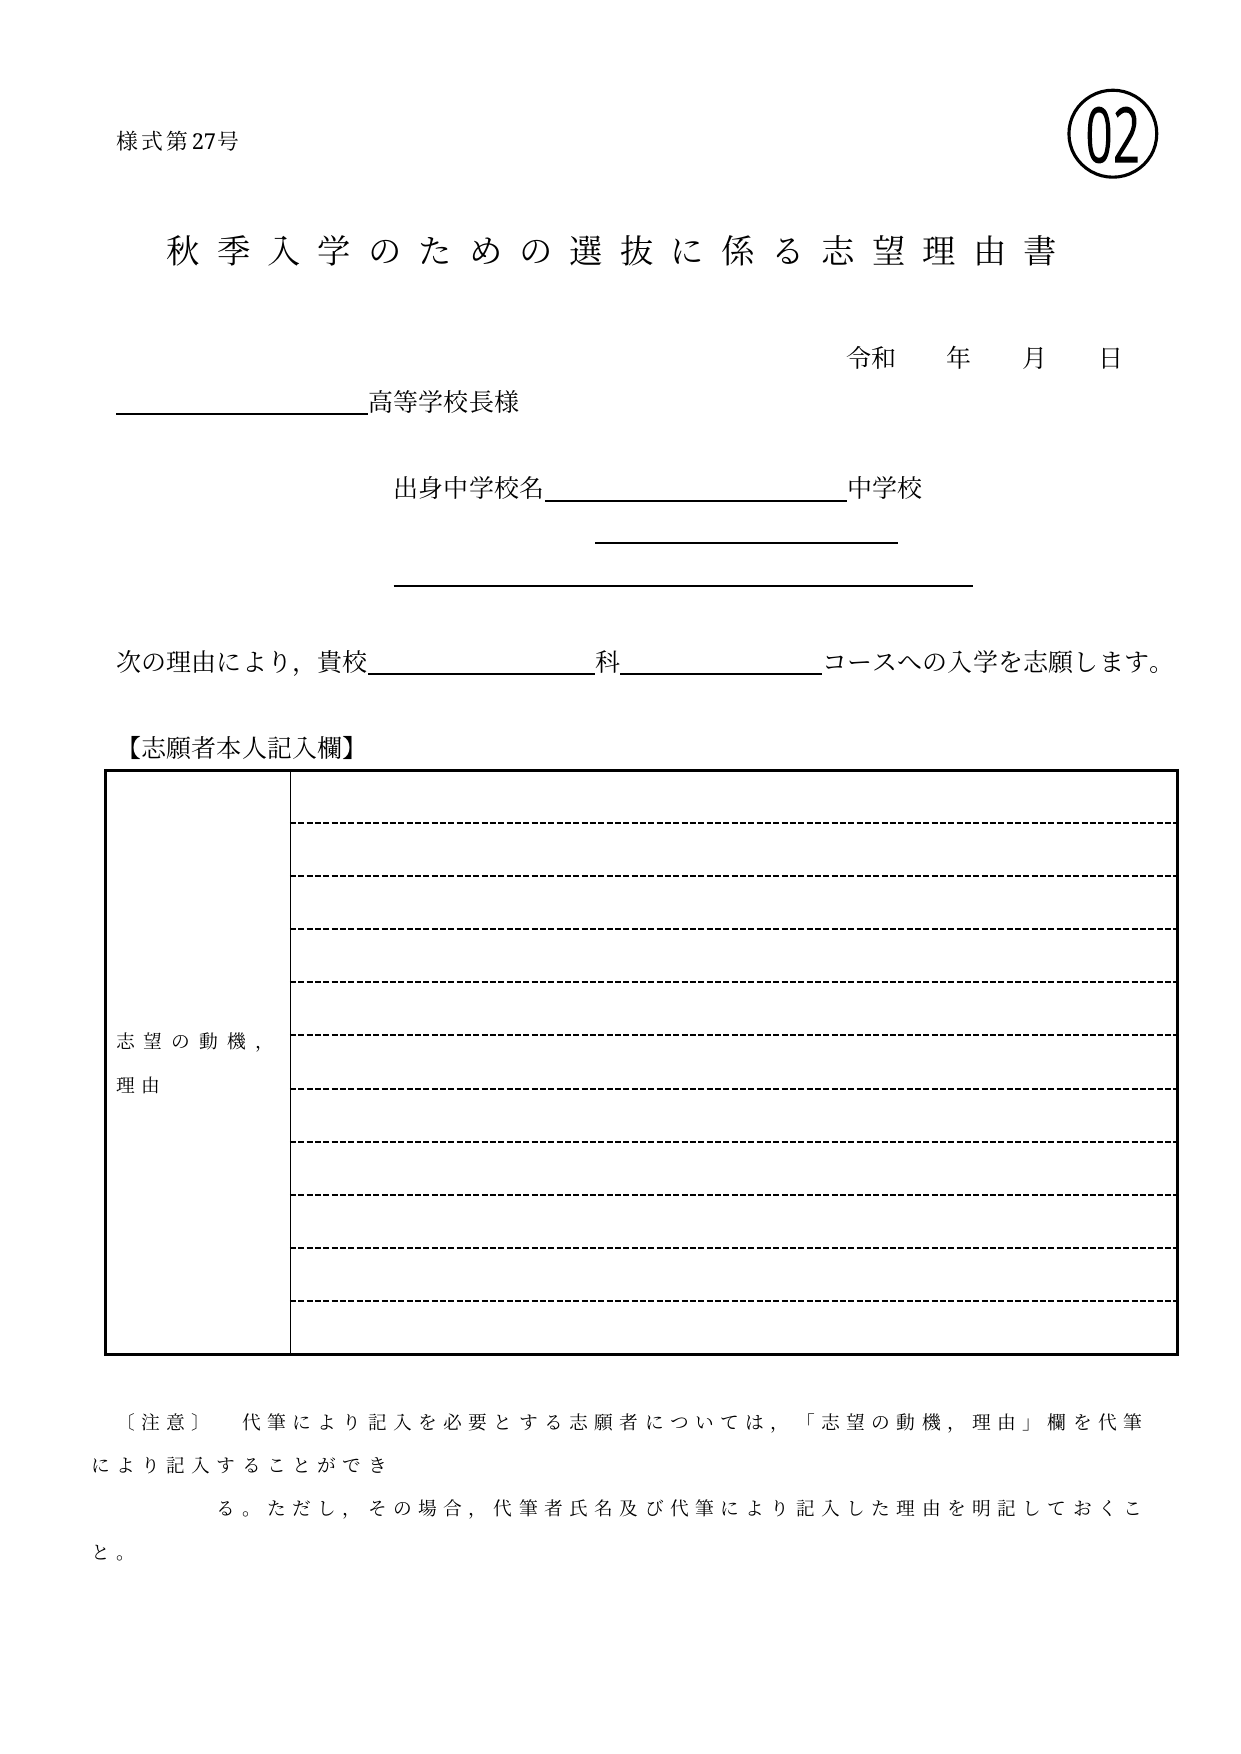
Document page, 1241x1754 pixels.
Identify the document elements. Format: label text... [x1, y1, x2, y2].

table_cell [291, 1300, 1176, 1353]
text る。ただし，その場合，代筆者氏名及び代筆により記入した理由を明記しておくこと。 [91, 1486, 1149, 1573]
text 令和 年 月 日 [91, 335, 1149, 379]
text 〔注意〕 代筆により記入を必要とする志願者については，「志望の動機，理由」欄を代筆により記入することができ [91, 1399, 1149, 1486]
text 【志願者本人記入欄】 [91, 725, 1149, 769]
table_cell [291, 928, 1176, 981]
text 高等学校長様 [91, 379, 1149, 422]
table_header 志望の動機，理由 [107, 772, 290, 1353]
table_cell [291, 1034, 1176, 1087]
text 次の理由により，貴校 科 コースへの入学を志願します。 [91, 639, 1149, 682]
table_cell [291, 981, 1176, 1034]
table_cell [291, 1088, 1176, 1141]
table_header [291, 772, 1176, 822]
table_cell [291, 1194, 1176, 1247]
text 出身中学校名 中学校 [91, 465, 1149, 509]
table_cell [291, 1141, 1176, 1194]
table_cell [291, 875, 1176, 928]
text 秋季入学のための選抜に係る志望理由書 [91, 205, 1149, 292]
text 様式第27号 [91, 119, 1149, 162]
table_cell [291, 822, 1176, 875]
table_cell [291, 1247, 1176, 1300]
